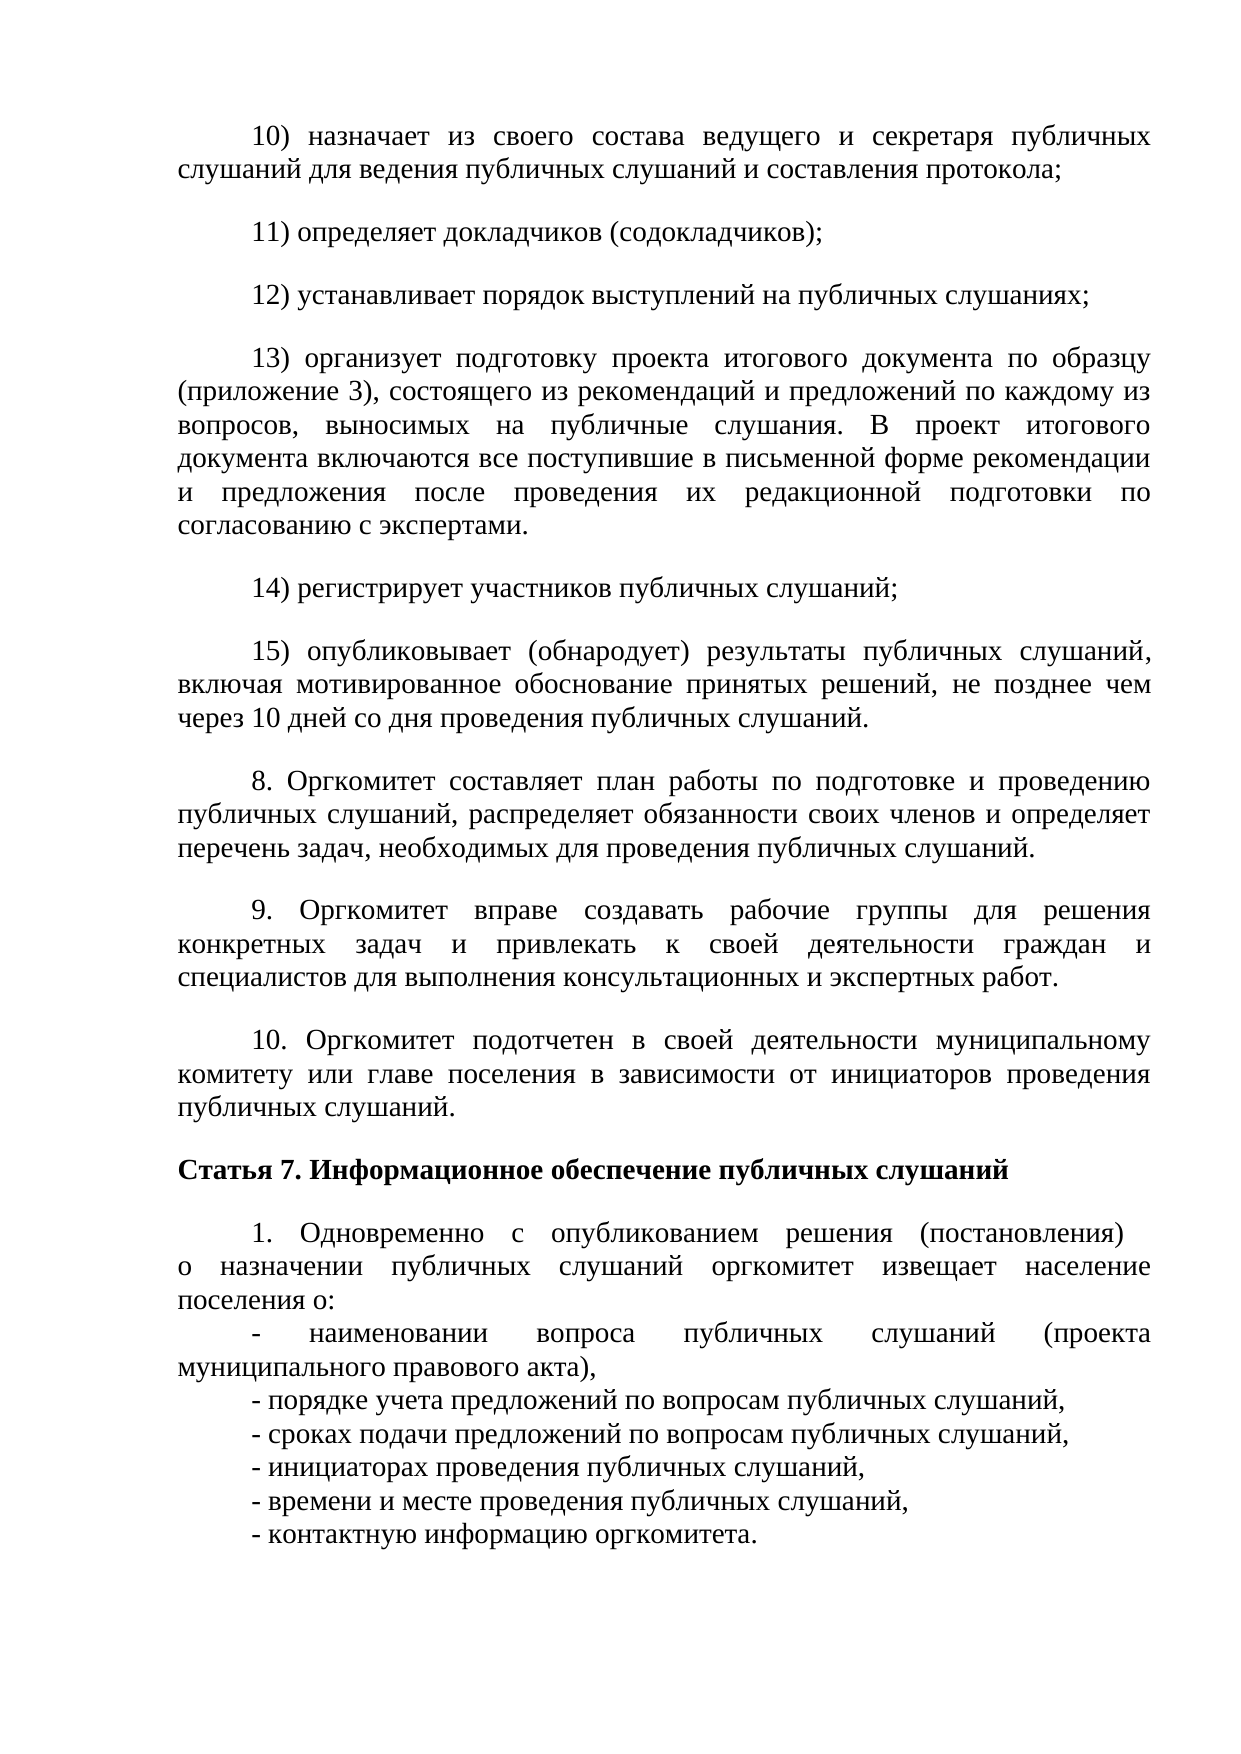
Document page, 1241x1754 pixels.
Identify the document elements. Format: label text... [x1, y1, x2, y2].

text 9. Оргкомитет вправе создавать рабочие группы для решения конкретных задач и привлекать к своей деятельности граждан и специалистов для выполнения консультационных и экспертных работ. [177, 892, 1152, 993]
text - инициаторах проведения публичных слушаний, [177, 1449, 1152, 1483]
text - порядке учета предложений по вопросам публичных слушаний, [177, 1382, 1152, 1416]
text Статья 7. Информационное обеспечение публичных слушаний [177, 1152, 1152, 1186]
text 10. Оргкомитет подотчетен в своей деятельности муниципальному комитету или главе поселения в зависимости от инициаторов проведения публичных слушаний. [177, 1022, 1152, 1123]
text - контактную информацию оргкомитета. [177, 1517, 1152, 1550]
text 13) организует подготовку проекта итогового документа по образцу (приложение 3), состоящего из рекомендаций и предложений по каждому из вопросов, выносимых на публичные слушания. В проект итогового документа включаются все поступившие в письменной форме рекомендации и предложения после проведения их редакционной подготовки по согласованию с экспертами. [177, 340, 1152, 541]
text - сроках подачи предложений по вопросам публичных слушаний, [177, 1416, 1152, 1449]
text 10) назначает из своего состава ведущего и секретаря публичных слушаний для ведения публичных слушаний и составления протокола; [177, 118, 1152, 185]
text - наименовании вопроса публичных слушаний (проекта муниципального правового акта), [177, 1315, 1152, 1382]
text 15) опубликовывает (обнародует) результаты публичных слушаний, включая мотивированное обоснование принятых решений, не позднее чем через 10 дней со дня проведения публичных слушаний. [177, 633, 1152, 733]
text - времени и месте проведения публичных слушаний, [177, 1483, 1152, 1517]
text 8. Оргкомитет составляет план работы по подготовке и проведению публичных слушаний, распределяет обязанности своих членов и определяет перечень задач, необходимых для проведения публичных слушаний. [177, 763, 1152, 863]
text 11) определяет докладчиков (содокладчиков); [177, 214, 1152, 248]
text 14) регистрирует участников публичных слушаний; [177, 570, 1152, 604]
text 12) устанавливает порядок выступлений на публичных слушаниях; [177, 277, 1152, 311]
text 1. Одновременно с опубликованием решения (постановления) о назначении публичных слушаний оргкомитет извещает население поселения о: [177, 1215, 1152, 1315]
